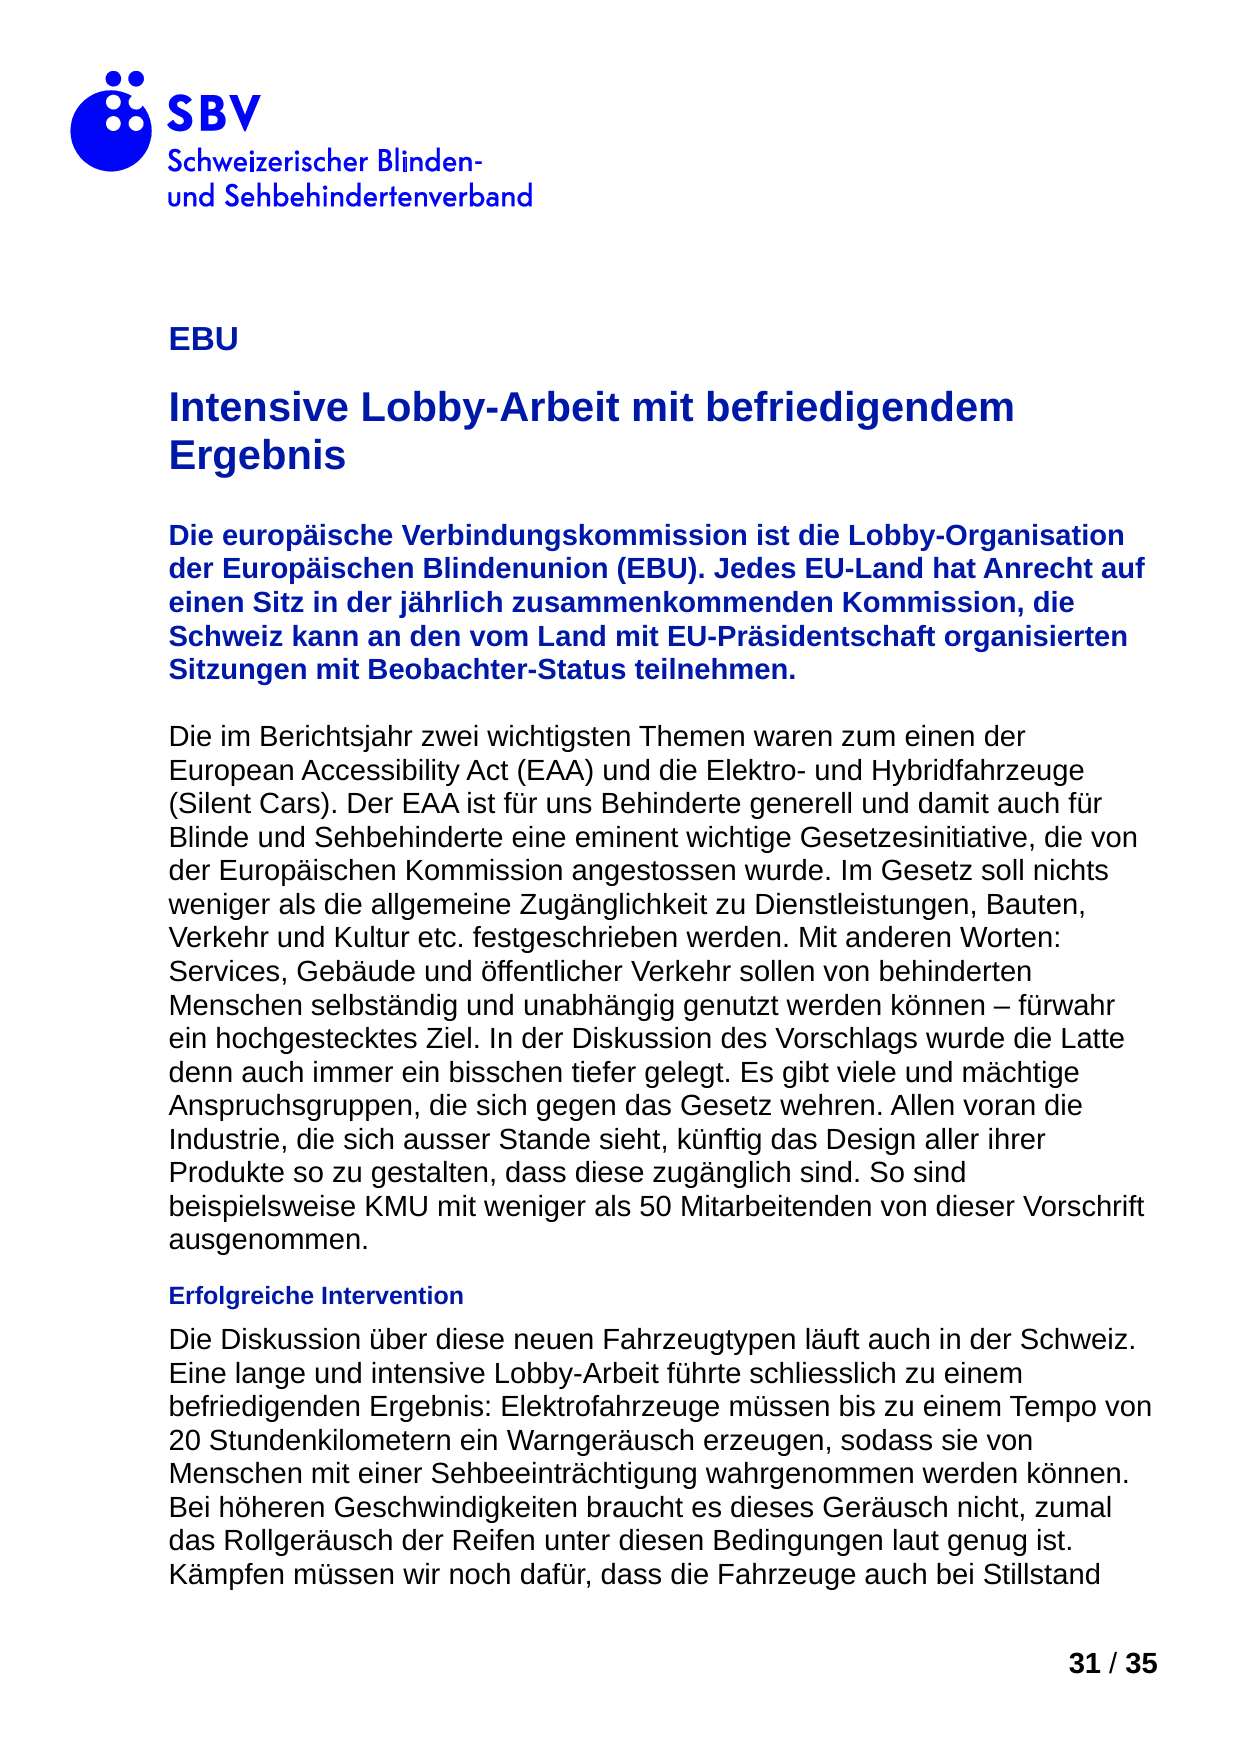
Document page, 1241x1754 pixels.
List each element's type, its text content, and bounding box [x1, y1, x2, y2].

subtitle Erfolgreiche Intervention [168, 1281, 1157, 1310]
text Die europäische Verbindungskommission ist die Lobby-Organisation der Europäischen Blindenunion (EBU). Jedes EU-Land hat Anrecht auf einen Sitz in der jährlich zusammenkommenden Kommission, die Schweiz kann an den vom Land mit EU-Präsidentschaft organisierten Sitzungen mit Beobachter-Status teilnehmen. [168, 518, 1157, 686]
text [168, 1322, 1157, 1591]
subtitle EBU [168, 319, 1157, 357]
subtitle Intensive Lobby-Arbeit mit befriedigendem Ergebnis [168, 382, 1157, 478]
text Die im Berichtsjahr zwei wichtigsten Themen waren zum einen der European Accessibility Act (EAA) und die Elektro- und Hybridfahrzeuge (Silent Cars). Der EAA ist für uns Behinderte generell und damit auch für Blinde und Sehbehinderte eine eminent wichtige Gesetzesinitiative, die von der Europäischen Kommission angestossen wurde. Im Gesetz soll nichts weniger als die allgemeine Zugänglichkeit zu Dienstleistungen, Bauten, Verkehr und Kultur etc. festgeschrieben werden. Mit anderen Worten: Services, Gebäude und öffentlicher Verkehr sollen von behinderten Menschen selbständig und unabhängig genutzt werden können – fürwahr ein hochgestecktes Ziel. In der Diskussion des Vorschlags wurde die Latte denn auch immer ein bisschen tiefer gelegt. Es gibt viele und mächtige Anspruchsgruppen, die sich gegen das Gesetz wehren. Allen voran die Industrie, die sich ausser Stande sieht, künftig das Design aller ihrer Produkte so zu gestalten, dass diese zugänglich sind. So sind beispielsweise KMU mit weniger als 50 Mitarbeitenden von dieser Vorschrift ausgenommen. [168, 719, 1157, 1256]
